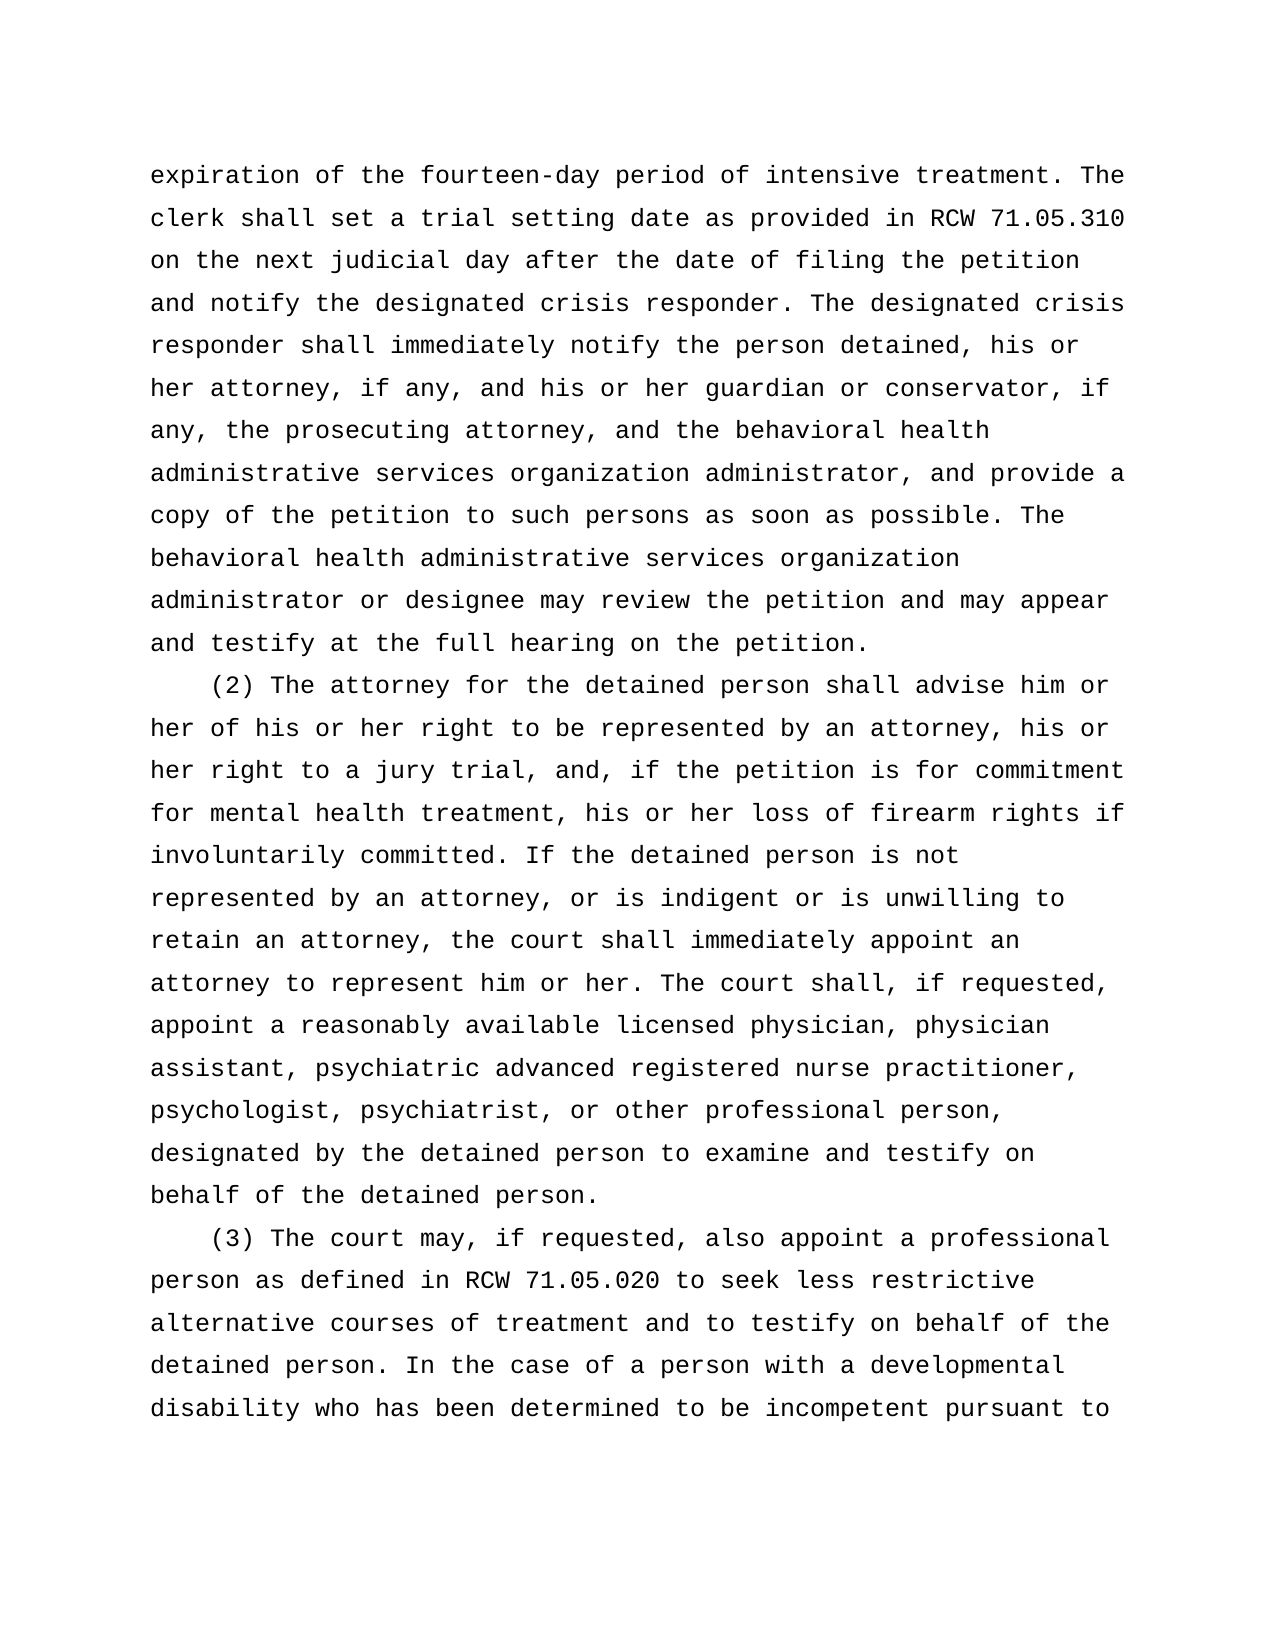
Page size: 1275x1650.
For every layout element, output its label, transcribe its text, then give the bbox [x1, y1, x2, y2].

text (2) The attorney for the detained person shall advise him or her of his or her right to be represented by an attorney, his or her right to a jury trial, and, if the petition is for commitment for mental health treatment, his or her loss of firearm rights if involuntarily committed. If the detained person is not represented by an attorney, or is indigent or is unwilling to retain an attorney, the court shall immediately appoint an attorney to represent him or her. The court shall, if requested, appoint a reasonably available licensed physician, physician assistant, psychiatric advanced registered nurse practitioner, psychologist, psychiatrist, or other professional person, designated by the detained person to examine and testify on behalf of the detained person. [150, 660, 1125, 1212]
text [150, 150, 1125, 660]
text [150, 1212, 1125, 1425]
